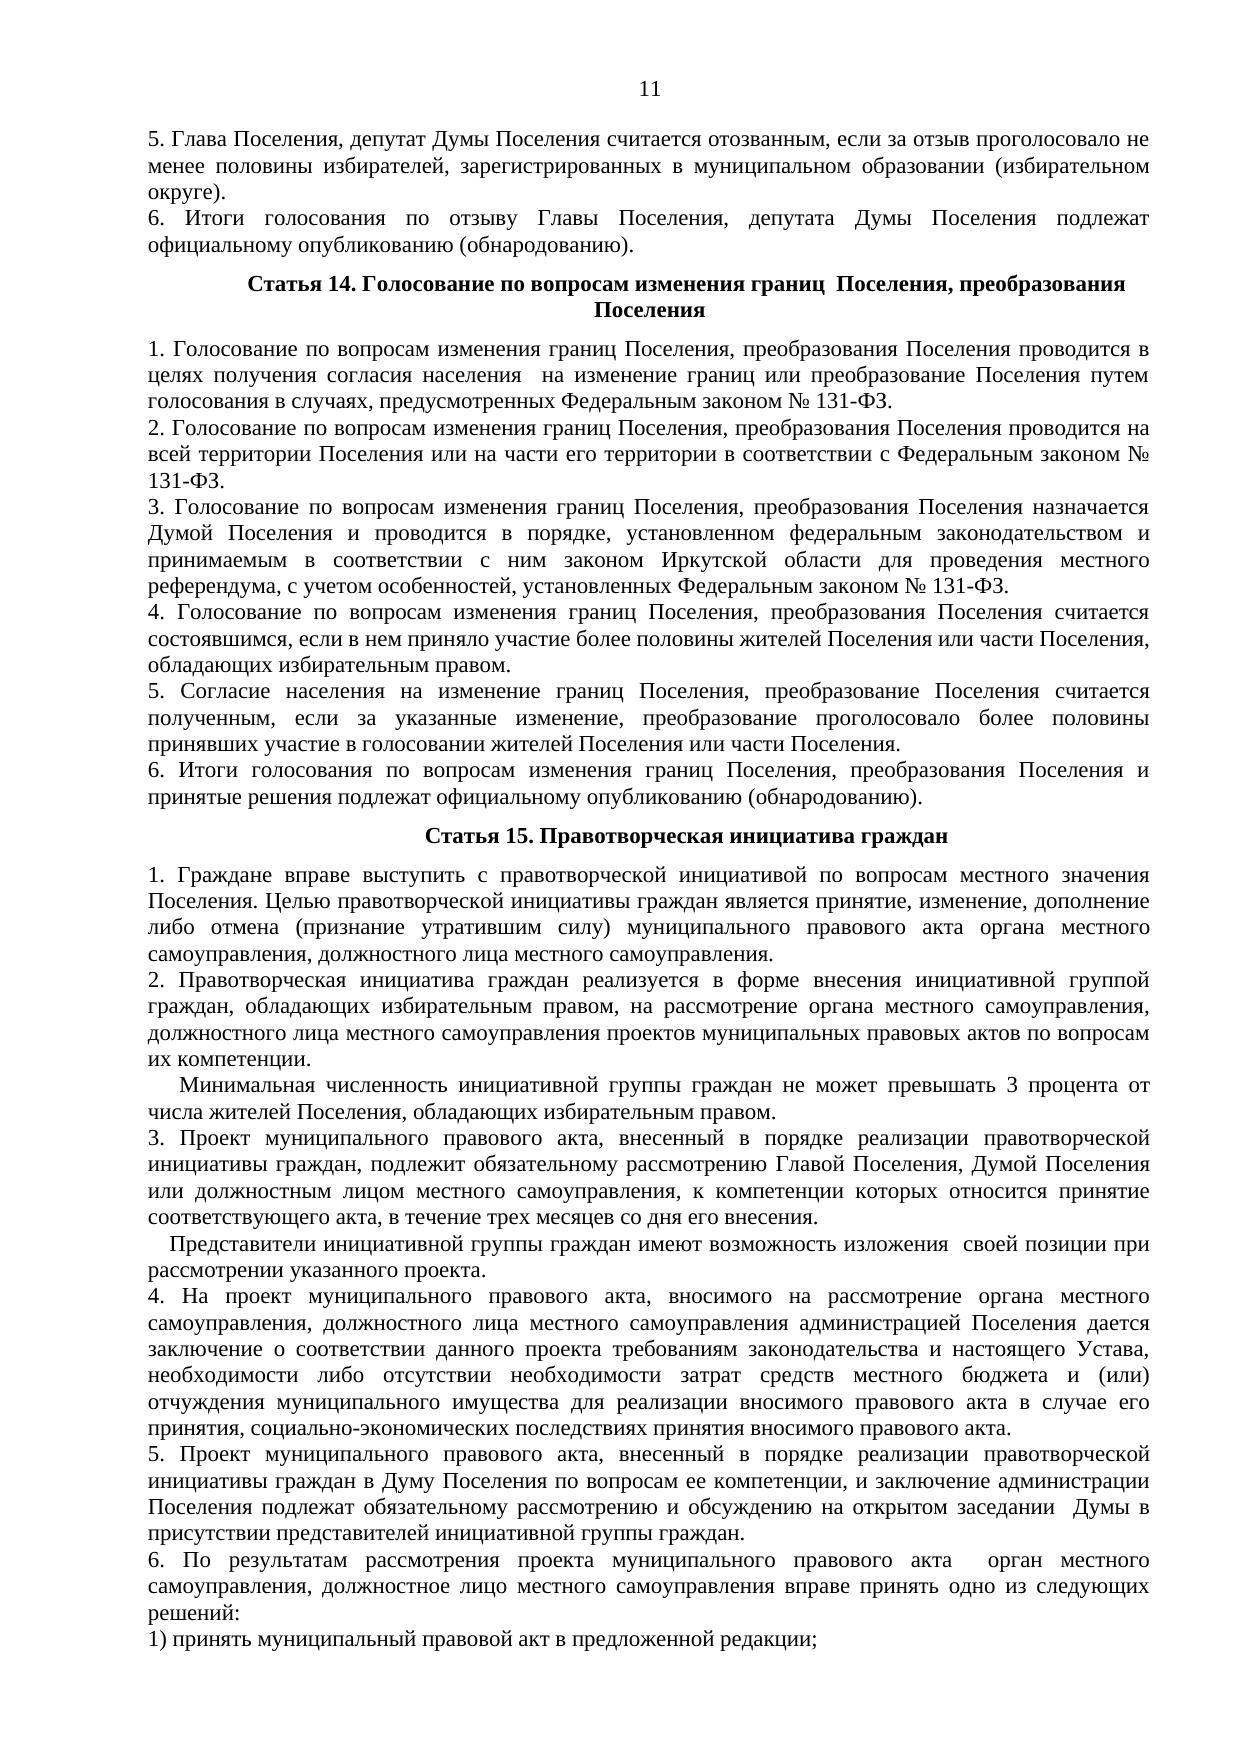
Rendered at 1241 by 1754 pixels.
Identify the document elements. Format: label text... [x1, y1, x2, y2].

text 4. На проект муниципального правового акта, вносимого на рассмотрение органа местного самоуправления, должностного лица местного самоуправления администрацией Поселения дается заключение о соответствии данного проекта требованиям законодательства и настоящего Устава, необходимости либо отсутствии необходимости затрат средств местного бюджета и (или) отчуждения муниципального имущества для реализации вносимого правового акта в случае его принятия, социально-экономических последствиях принятия вносимого правового акта. [148, 1282, 1152, 1440]
text 1) принять муниципальный правовой акт в предложенной редакции; [148, 1625, 1152, 1651]
text 3. Проект муниципального правового акта, внесенный в порядке реализации правотворческой инициативы граждан, подлежит обязательному рассмотрению Главой Поселения, Думой Поселения или должностным лицом местного самоуправления, к компетенции которых относится принятие соответствующего акта, в течение трех месяцев со дня его внесения. [148, 1124, 1152, 1229]
text Статья 15. Правотворческая инициатива граждан [148, 822, 1152, 848]
text Минимальная численность инициативной группы граждан не может превышать 3 процента от числа жителей Поселения, обладающих избирательным правом. [148, 1071, 1152, 1124]
text 1. Граждане вправе выступить с правотворческой инициативой по вопросам местного значения Поселения. Целью правотворческой инициативы граждан является принятие, изменение, дополнение либо отмена (признание утратившим силу) муниципального правового акта органа местного самоуправления, должностного лица местного самоуправления. [148, 861, 1152, 966]
text Статья 14. Голосование по вопросам изменения границ Поселения, преобразования Поселения [148, 270, 1152, 322]
text 5. Проект муниципального правового акта, внесенный в порядке реализации правотворческой инициативы граждан в Думу Поселения по вопросам ее компетенции, и заключение администрации Поселения подлежат обязательному рассмотрению и обсуждению на открытом заседании Думы в присутствии представителей инициативной группы граждан. [148, 1440, 1152, 1546]
text Представители инициативной группы граждан имеют возможность изложения своей позиции при рассмотрении указанного проекта. [148, 1229, 1152, 1282]
text 4. Голосование по вопросам изменения границ Поселения, преобразования Поселения считается состоявшимся, если в нем приняло участие более половины жителей Поселения или части Поселения, обладающих избирательным правом. [148, 598, 1152, 677]
text 2. Голосование по вопросам изменения границ Поселения, преобразования Поселения проводится на всей территории Поселения или на части его территории в соответствии с Федеральным законом № 131-ФЗ. [148, 414, 1152, 493]
text 6. Итоги голосования по вопросам изменения границ Поселения, преобразования Поселения и принятые решения подлежат официальному опубликованию (обнародованию). [148, 757, 1152, 809]
text 6. По результатам рассмотрения проекта муниципального правового акта орган местного самоуправления, должностное лицо местного самоуправления вправе принять одно из следующих решений: [148, 1546, 1152, 1625]
text 5. Согласие населения на изменение границ Поселения, преобразование Поселения считается полученным, если за указанные изменение, преобразование проголосовало более половины принявших участие в голосовании жителей Поселения или части Поселения. [148, 677, 1152, 757]
text 1. Голосование по вопросам изменения границ Поселения, преобразования Поселения проводится в целях получения согласия населения на изменение границ или преобразование Поселения путем голосования в случаях, предусмотренных Федеральным законом № 131-ФЗ. [148, 335, 1152, 414]
text 2. Правотворческая инициатива граждан реализуется в форме внесения инициативной группой граждан, обладающих избирательным правом, на рассмотрение органа местного самоуправления, должностного лица местного самоуправления проектов муниципальных правовых актов по вопросам их компетенции. [148, 966, 1152, 1071]
text 6. Итоги голосования по отзыву Главы Поселения, депутата Думы Поселения подлежат официальному опубликованию (обнародованию). [148, 204, 1152, 257]
text 5. Глава Поселения, депутат Думы Поселения считается отозванным, если за отзыв проголосовало не менее половины избирателей, зарегистрированных в муниципальном образовании (избирательном округе). [148, 125, 1152, 204]
text 3. Голосование по вопросам изменения границ Поселения, преобразования Поселения назначается Думой Поселения и проводится в порядке, установленном федеральным законодательством и принимаемым в соответствии с ним законом Иркутской области для проведения местного референдума, с учетом особенностей, установленных Федеральным законом № 131-ФЗ. [148, 493, 1152, 598]
